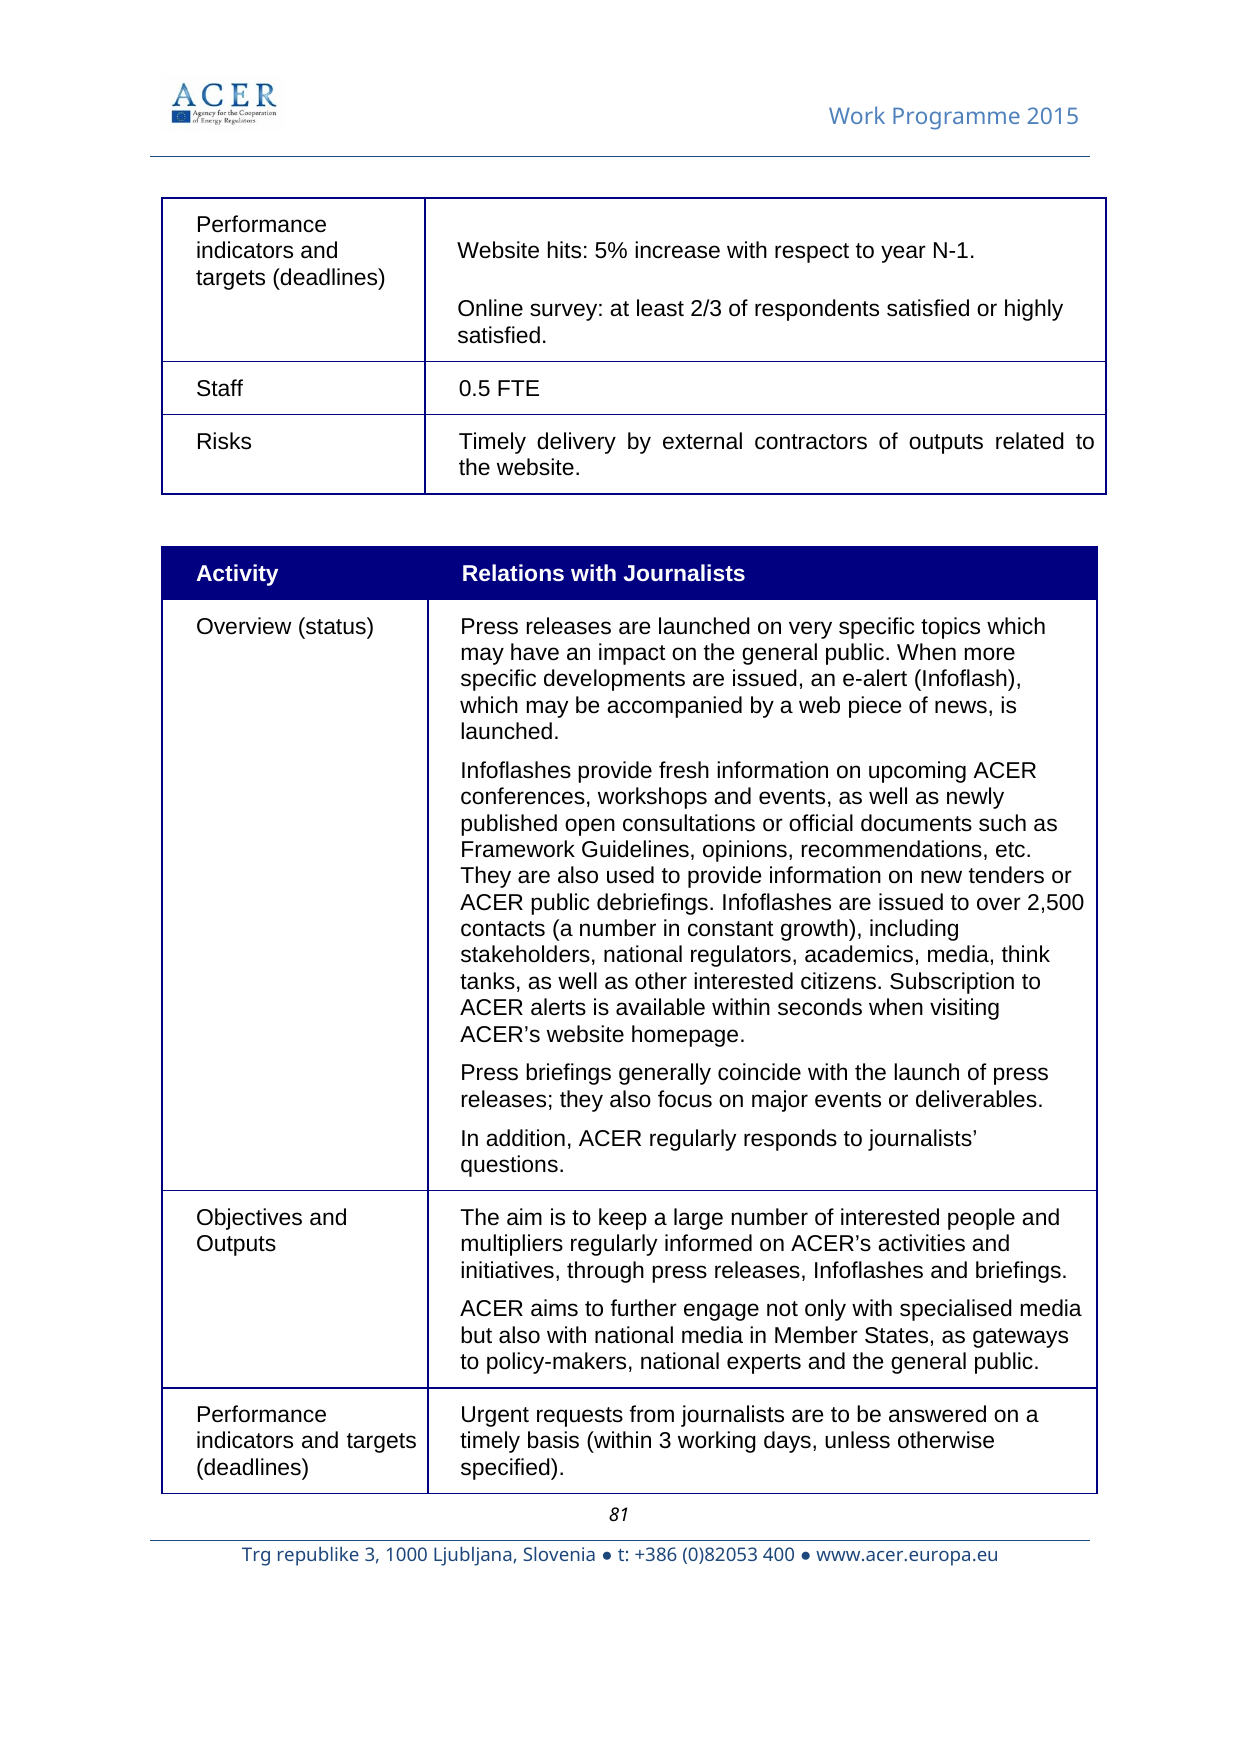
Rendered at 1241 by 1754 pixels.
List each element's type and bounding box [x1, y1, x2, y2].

picture [161, 75, 285, 132]
